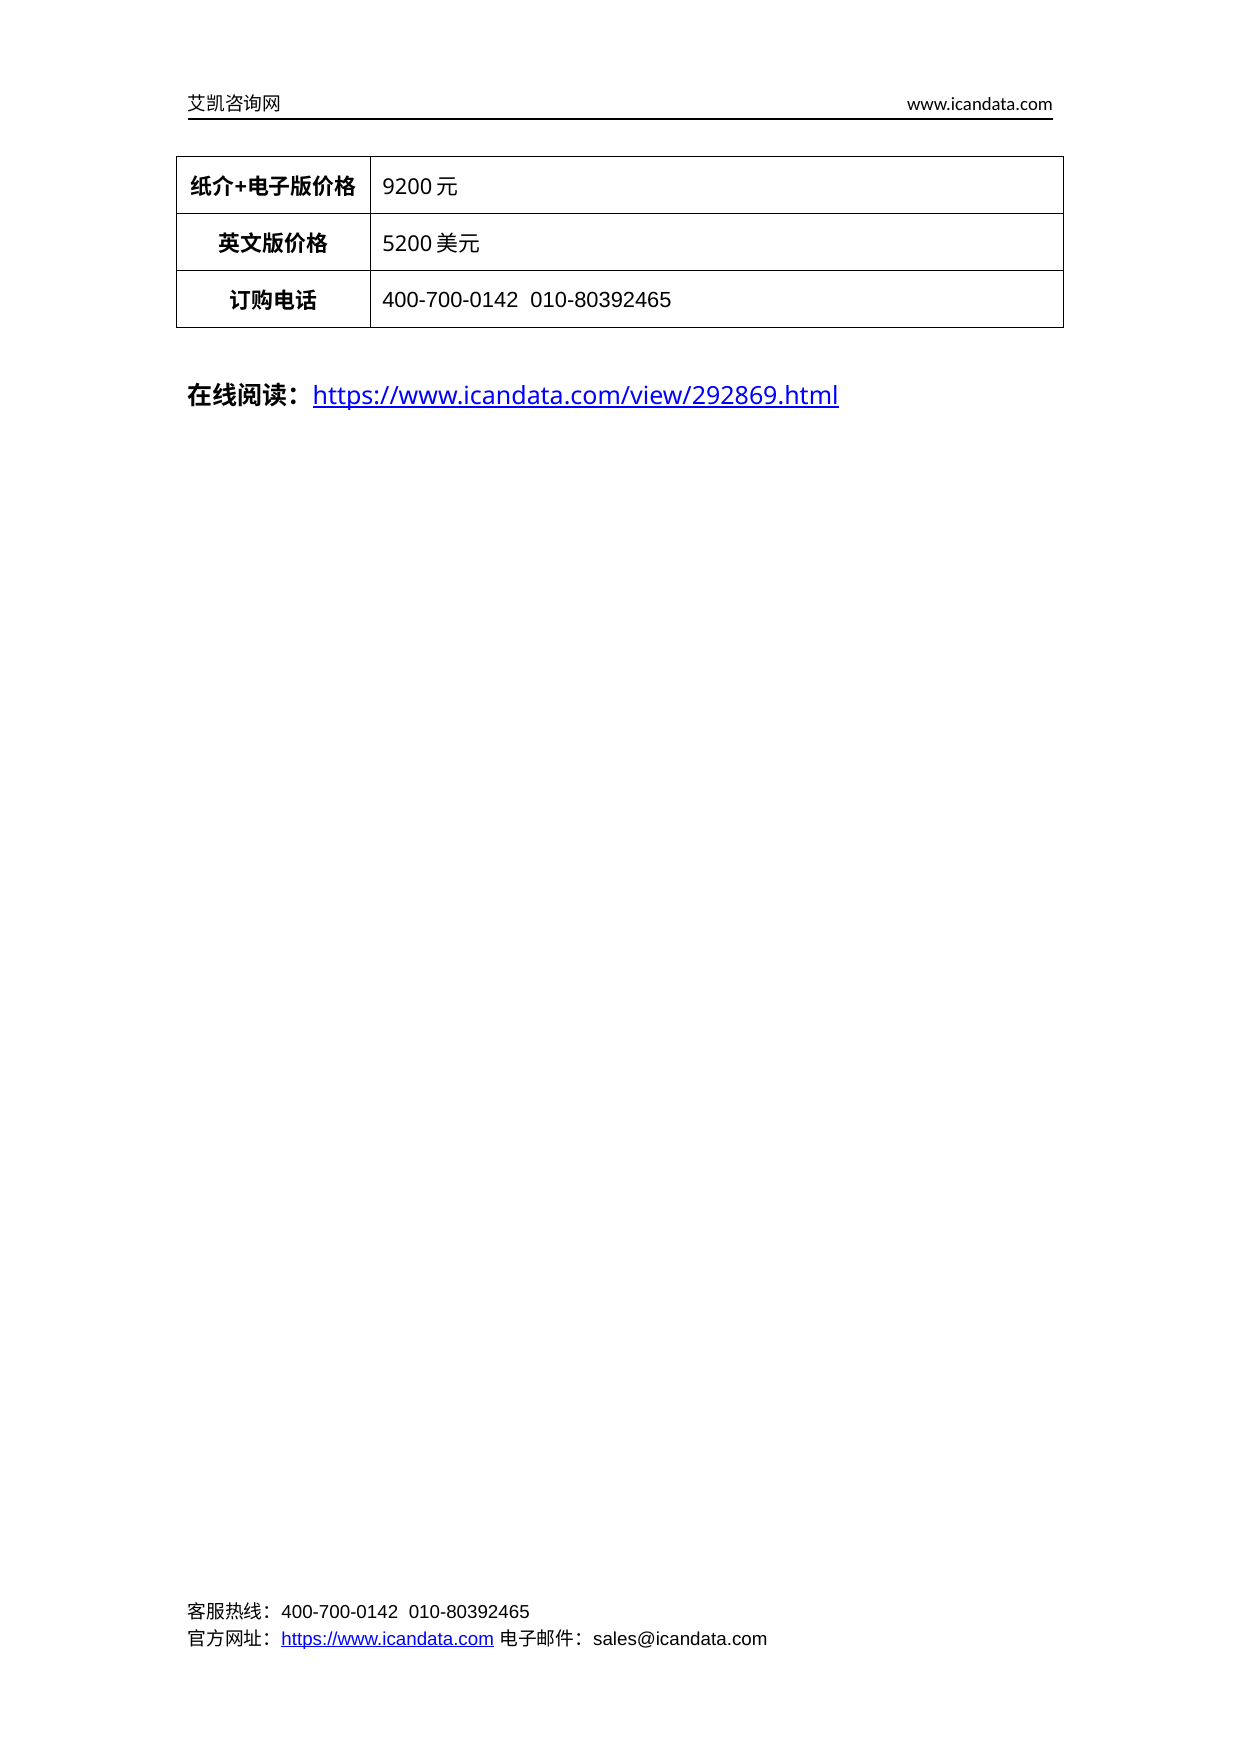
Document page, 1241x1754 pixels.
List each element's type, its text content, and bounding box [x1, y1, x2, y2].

text 在线阅读：https://www.icandata.com/view/292869.html [187, 361, 1053, 426]
table_cell 英文版价格 [177, 214, 370, 270]
table_cell 纸介+电子版价格 [177, 157, 370, 213]
table_cell 5200美元 [371, 214, 1063, 270]
table_cell 订购电话 [177, 271, 370, 327]
table_cell 400-700-0142 010-80392465 [371, 271, 1063, 327]
table_cell 9200元 [371, 157, 1063, 213]
